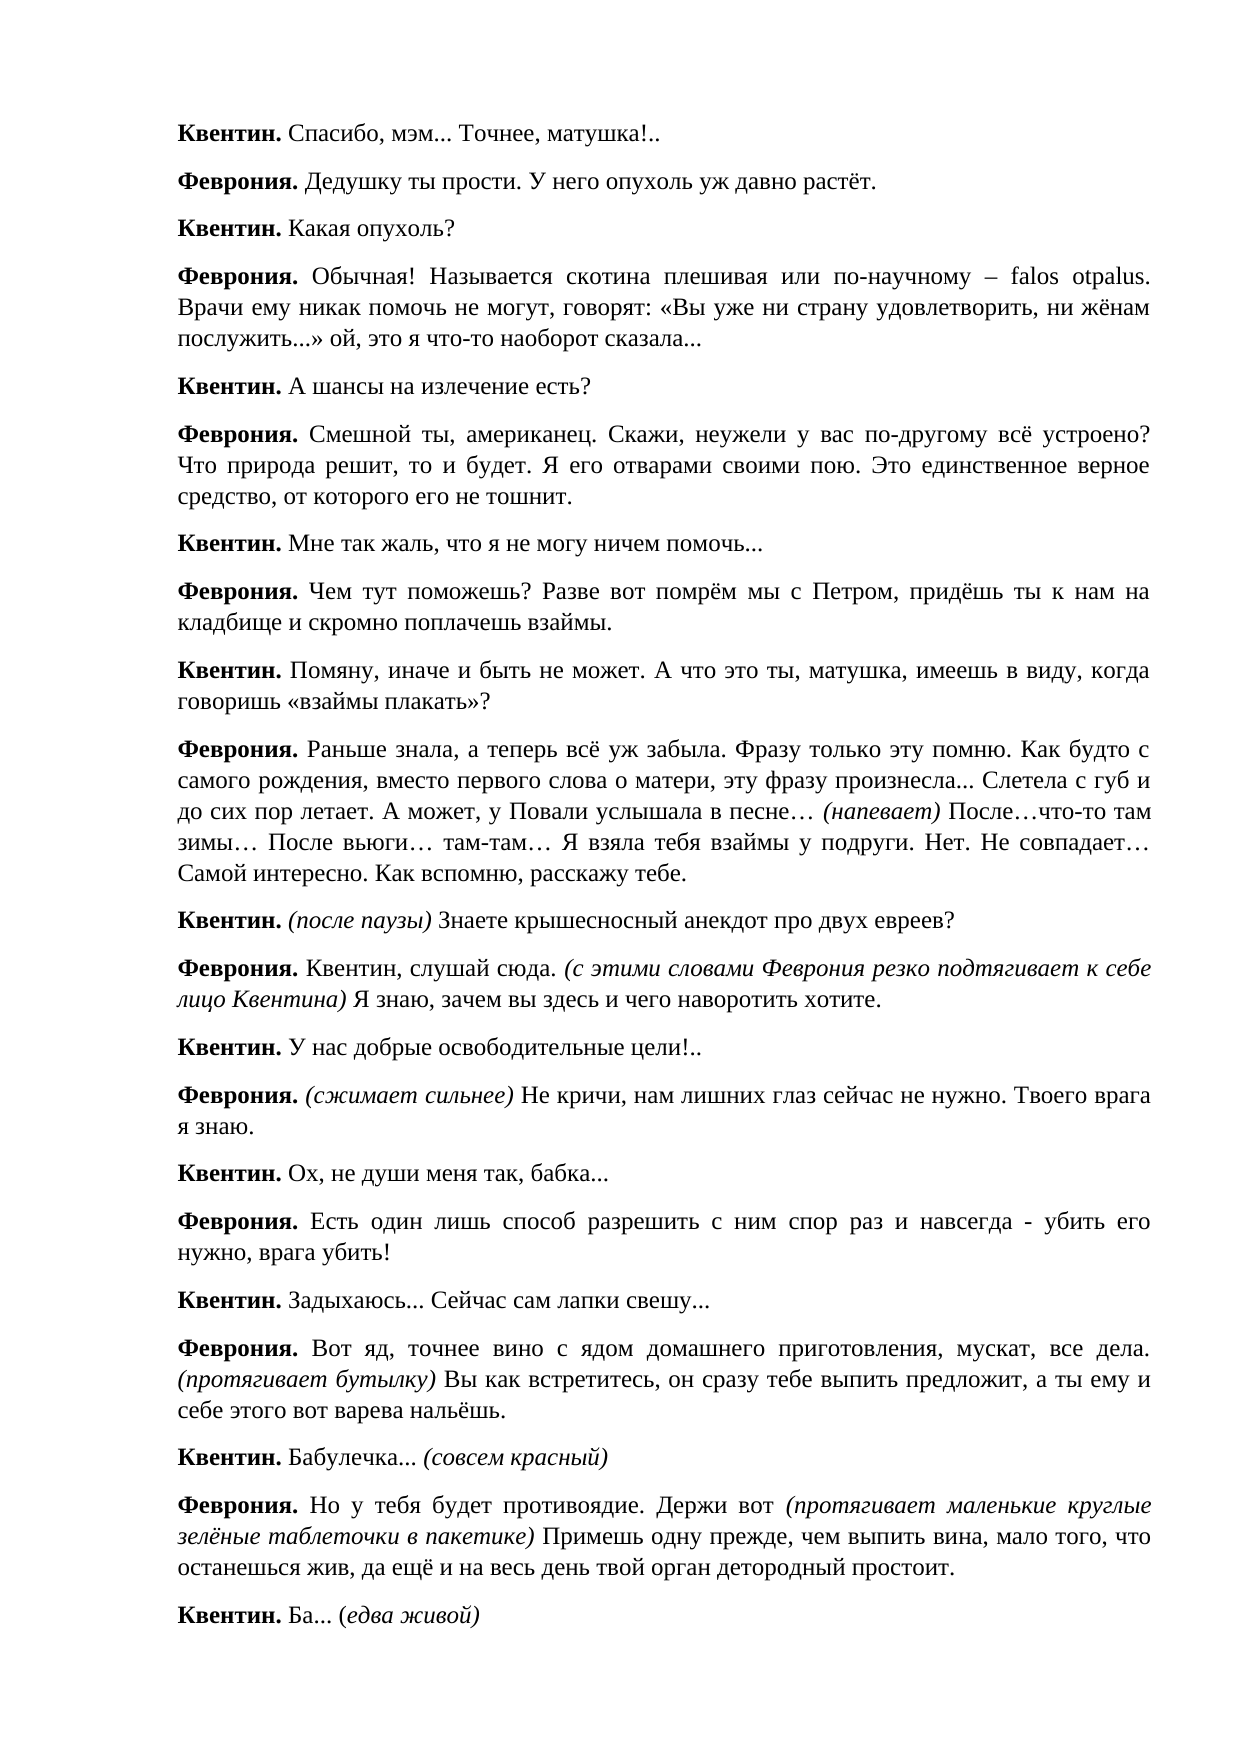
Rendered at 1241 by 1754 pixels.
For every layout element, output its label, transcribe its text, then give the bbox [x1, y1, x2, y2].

text Квентин. (после паузы) Знаете крышесносный анекдот про двух евреев? [177, 906, 1152, 934]
text Феврония. Вот яд, точнее вино с ядом домашнего приготовления, мускат, все дела. (протягивает бутылку) Вы как встретитесь, он сразу тебе выпить предложит, а ты ему и себе этого вот варева нальёшь. [177, 1333, 1152, 1423]
text Феврония. Квентин, слушай сюда. (с этими словами Феврония резко подтягивает к себе лицо Квентина) Я знаю, зачем вы здесь и чего наворотить хотите. [177, 953, 1152, 1013]
text Квентин. Задыхаюсь... Сейчас сам лапки свешу... [177, 1285, 1152, 1314]
text Феврония. Но у тебя будет противоядие. Держи вот (протягивает маленькие круглые зелёные таблеточки в пакетике) Примешь одну прежде, чем выпить вина, мало того, что останешься жив, да ещё и на весь день твой орган детородный простоит. [177, 1490, 1152, 1581]
text Феврония. Дедушку ты прости. У него опухоль уж давно растёт. [177, 166, 1152, 194]
text Квентин. Ох, не души меня так, бабка... [177, 1158, 1152, 1187]
text Квентин. А шансы на излечение есть? [177, 371, 1152, 400]
text Феврония. Смешной ты, американец. Скажи, неужели у вас по-другому всё устроено? Что природа решит, то и будет. Я его отварами своими пою. Это единственное верное средство, от которого его не тошнит. [177, 419, 1152, 509]
text Квентин. Помяну, иначе и быть не может. А что это ты, матушка, имеешь в виду, когда говоришь «взаймы плакать»? [177, 655, 1152, 715]
text Квентин. Мне так жаль, что я не могу ничем помочь... [177, 528, 1152, 557]
text Феврония. Раньше знала, а теперь всё уж забыла. Фразу только эту помню. Как будто с самого рождения, вместо первого слова о матери, эту фразу произнесла... Слетела с губ и до сих пор летает. А может, у Повали услышала в песне… (напевает) После…что-то там зимы… После вьюги… там-там… Я взяла тебя взаймы у подруги. Нет. Не совпадает… Самой интересно. Как вспомню, расскажу тебе. [177, 734, 1152, 887]
text Квентин. У нас добрые освободительные цели!.. [177, 1032, 1152, 1061]
text Квентин. Какая опухоль? [177, 213, 1152, 242]
text Феврония. Обычная! Называется скотина плешивая или по-научному – falos otpalus. Врачи ему никак помочь не могут, говорят: «Вы уже ни страну удовлетворить, ни жёнам послужить...» ой, это я что-то наоборот сказала... [177, 261, 1152, 352]
text Квентин. Ба... (едва живой) [177, 1600, 1152, 1629]
text Феврония. (сжимает сильнее) Не кричи, нам лишних глаз сейчас не нужно. Твоего врага я знаю. [177, 1080, 1152, 1139]
text Феврония. Есть один лишь способ разрешить с ним спор раз и навсегда - убить его нужно, врага убить! [177, 1206, 1152, 1266]
text Квентин. Спасибо, мэм... Точнее, матушка!.. [177, 118, 1152, 147]
text Феврония. Чем тут поможешь? Разве вот помрём мы с Петром, придёшь ты к нам на кладбище и скромно поплачешь взаймы. [177, 576, 1152, 636]
text Квентин. Бабулечка... (совсем красный) [177, 1442, 1152, 1471]
